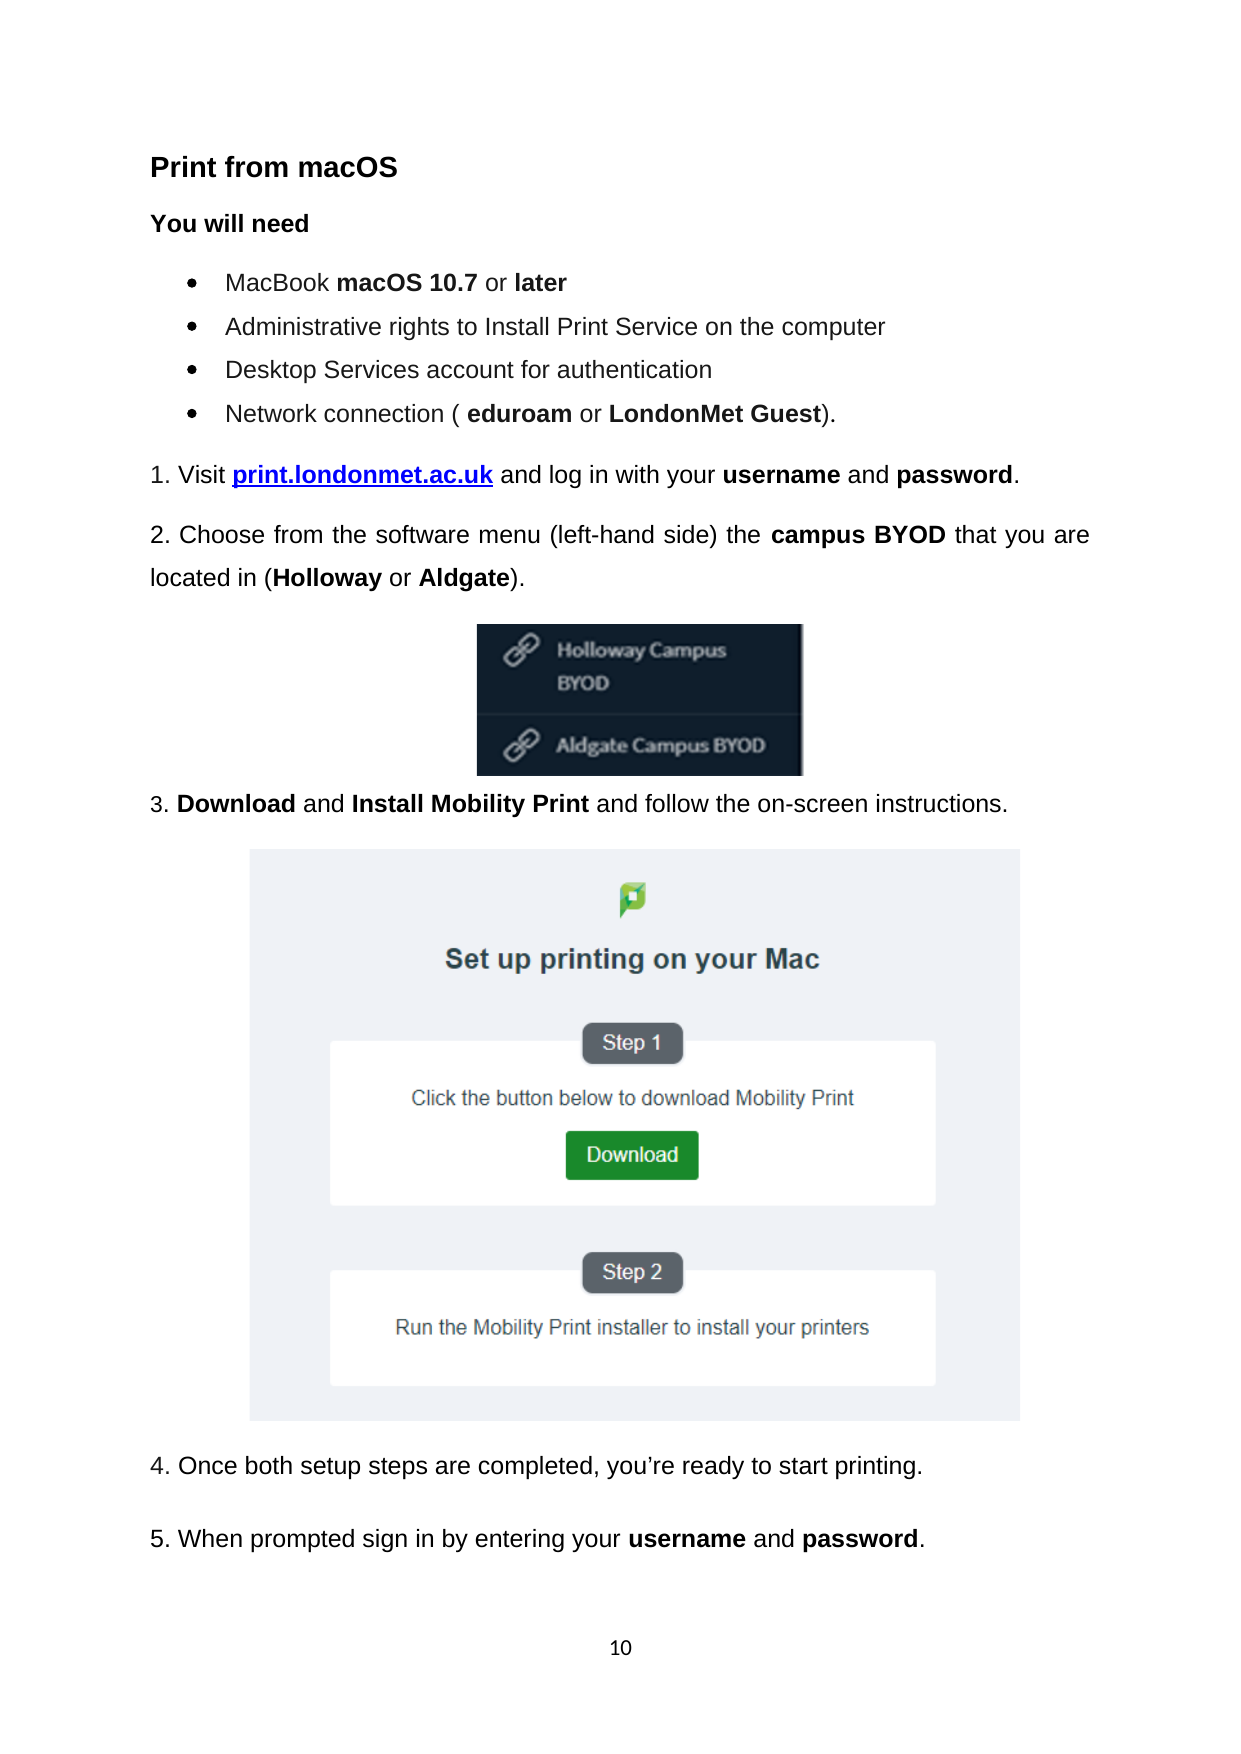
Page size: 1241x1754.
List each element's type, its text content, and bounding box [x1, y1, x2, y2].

text 5. When prompted sign in by entering your username and password. [150, 1523, 1090, 1552]
list Administrative rights to Install Print Service on the computer [187, 312, 1090, 340]
text You will need [150, 208, 1090, 237]
subtitle Print from macOS [150, 150, 1090, 183]
text 4. Once both setup steps are completed, you’re ready to start printing. [150, 1451, 1090, 1480]
text 1. Visit print.londonmet.ac.uk and log in with your username and password. [150, 460, 1090, 489]
text 2. Choose from the software menu (left-hand side) the campus BYOD that you are located in (Holloway or Aldgate). [150, 520, 1090, 592]
picture [249, 849, 1021, 1421]
picture [476, 624, 805, 776]
list Network connection ( eduroam or LondonMet Guest). [187, 398, 1090, 428]
list Desktop Services account for authentication [187, 355, 1090, 384]
list MacBook macOS 10.7 or later [187, 268, 1090, 297]
